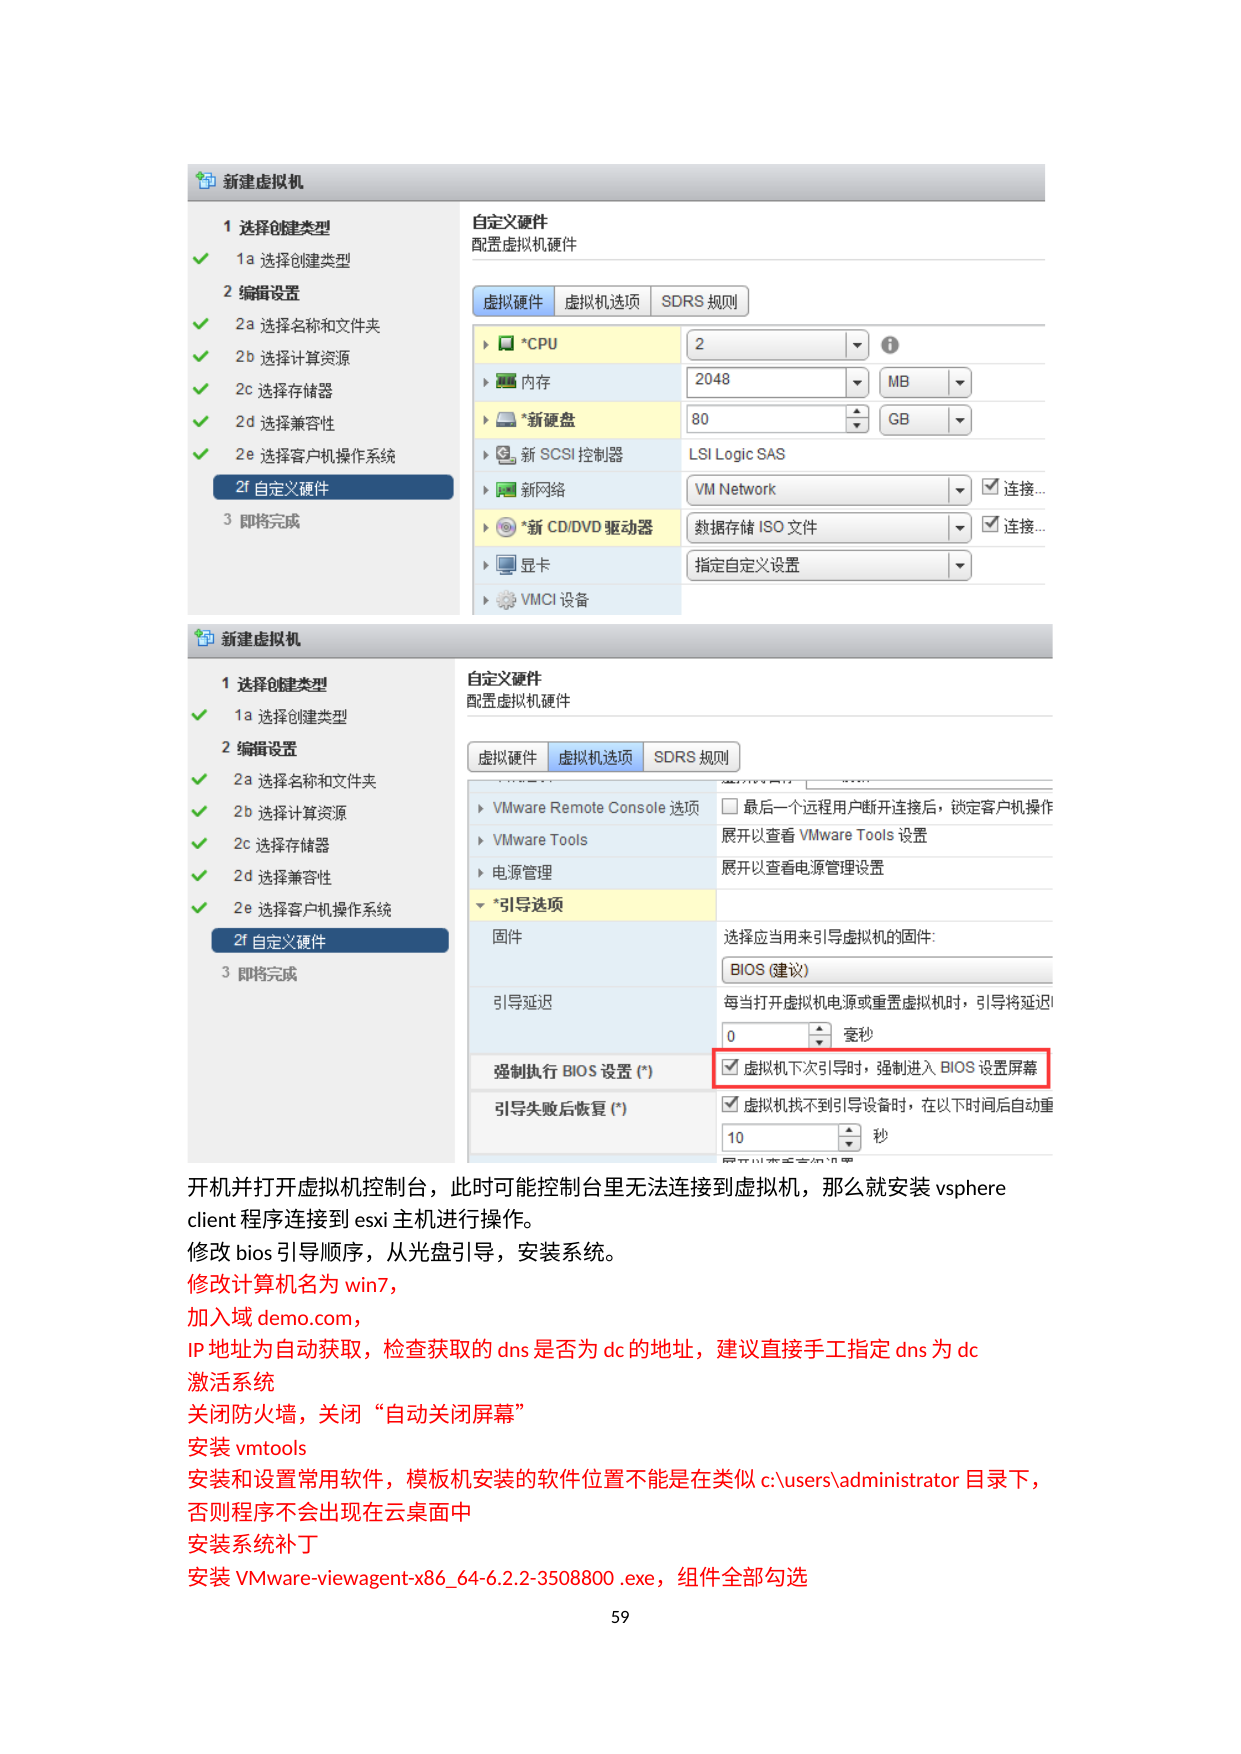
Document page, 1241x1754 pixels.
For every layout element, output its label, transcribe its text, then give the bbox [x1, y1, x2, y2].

text 安装VMware-viewagent-x86_64-6.2.2-3508800 .exe，组件全部勾选 [187, 1559, 1053, 1592]
picture [187, 164, 1046, 615]
text 开机并打开虚拟机控制台，此时可能控制台里无法连接到虚拟机，那么就安装vsphere client程序连接到esxi主机进行操作。 [187, 1169, 1053, 1234]
text 关闭防火墙，关闭“自动关闭屏幕” [187, 1397, 1053, 1429]
text 修改计算机名为win7， [187, 1267, 1053, 1299]
text 安装和设置常用软件，模板机安装的软件位置不能是在类似c:\users\administrator目录下，否则程序不会出现在云桌面中 [187, 1462, 1053, 1527]
text 加入域demo.com， [187, 1299, 1053, 1332]
text 安装vmtools [187, 1429, 1053, 1462]
text 激活系统 [187, 1364, 1053, 1397]
text IP地址为自动获取，检查获取的dns是否为dc的地址，建议直接手工指定dns为dc [187, 1332, 1053, 1364]
text 修改bios引导顺序，从光盘引导，安装系统。 [187, 1234, 1053, 1267]
picture [187, 624, 1053, 1163]
text 安装系统补丁 [187, 1527, 1053, 1559]
